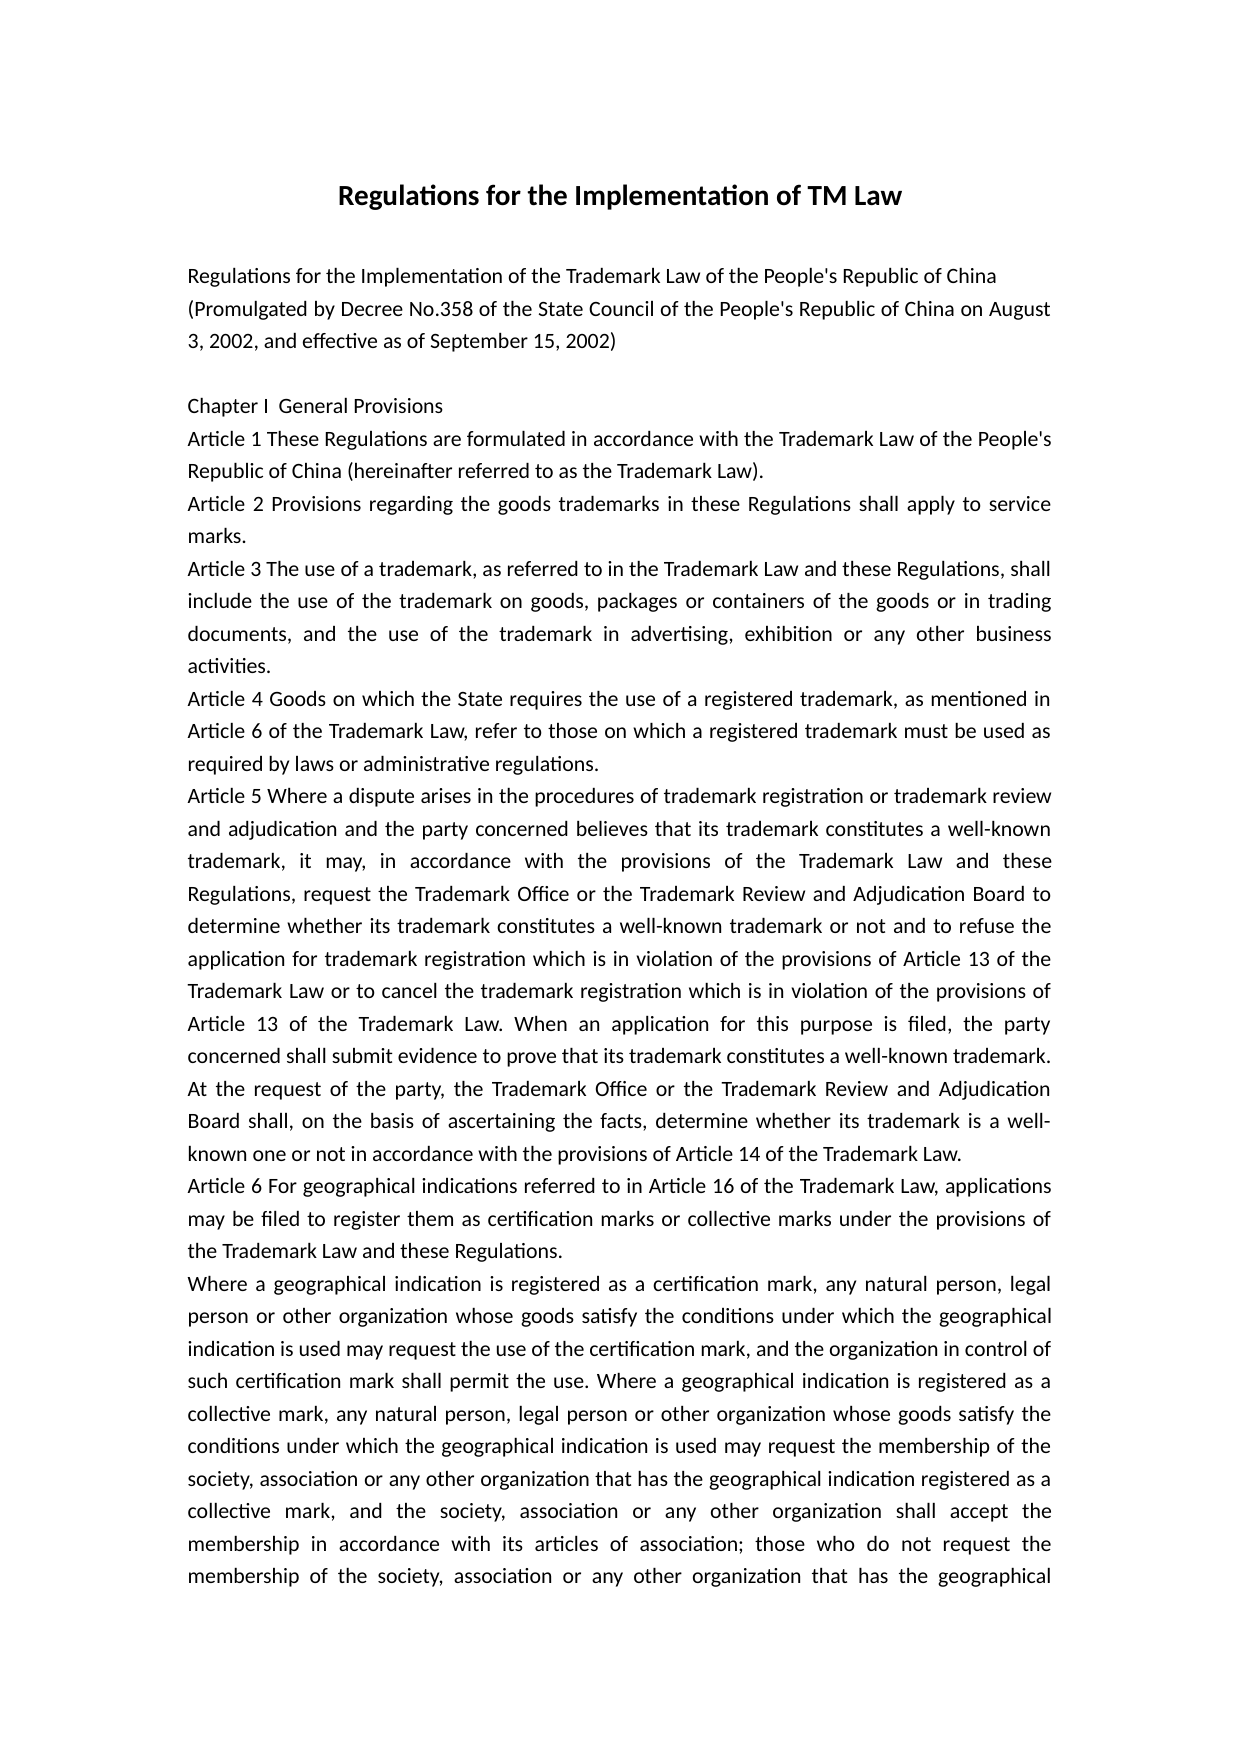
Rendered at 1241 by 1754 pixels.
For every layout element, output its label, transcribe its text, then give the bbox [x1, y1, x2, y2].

text Article 5 Where a dispute arises in the procedures of trademark registration or trademark review and adjudication and the party concerned believes that its trademark constitutes a well-known trademark, it may, in accordance with the provisions of the Trademark Law and these Regulations, request the Trademark Office or the Trademark Review and Adjudication Board to determine whether its trademark constitutes a well-known trademark or not and to refuse the application for trademark registration which is in violation of the provisions of Article 13 of the Trademark Law or to cancel the trademark registration which is in violation of the provisions of Article 13 of the Trademark Law. When an application for this purpose is filed, the party concerned shall submit evidence to prove that its trademark constitutes a well-known trademark. [187, 779, 1053, 1072]
text Article 6 For geographical indications referred to in Article 16 of the Trademark Law, applications may be filed to register them as certification marks or collective marks under the provisions of the Trademark Law and these Regulations. [187, 1169, 1053, 1267]
text Article 1 These Regulations are formulated in accordance with the Trademark Law of the People's Republic of China (hereinafter referred to as the Trademark Law). [187, 422, 1053, 487]
text Regulations for the Implementation of TM Law [187, 162, 1053, 227]
text At the request of the party, the Trademark Office or the Trademark Review and Adjudication Board shall, on the basis of ascertaining the facts, determine whether its trademark is a well-known one or not in accordance with the provisions of Article 14 of the Trademark Law. [187, 1072, 1053, 1169]
text Article 2 Provisions regarding the goods trademarks in these Regulations shall apply to service marks. [187, 487, 1053, 552]
text Chapter I General Provisions [187, 389, 1053, 422]
text Article 4 Goods on which the State requires the use of a registered trademark, as mentioned in Article 6 of the Trademark Law, refer to those on which a registered trademark must be used as required by laws or administrative regulations. [187, 682, 1053, 779]
text Article 3 The use of a trademark, as referred to in the Trademark Law and these Regulations, shall include the use of the trademark on goods, packages or containers of the goods or in trading documents, and the use of the trademark in advertising, exhibition or any other business activities. [187, 552, 1053, 682]
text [187, 1267, 1053, 1592]
text (Promulgated by Decree No.358 of the State Council of the People's Republic of China on August 3, 2002, and effective as of September 15, 2002) [187, 292, 1053, 357]
text Regulations for the Implementation of the Trademark Law of the People's Republic of China [187, 259, 1053, 292]
